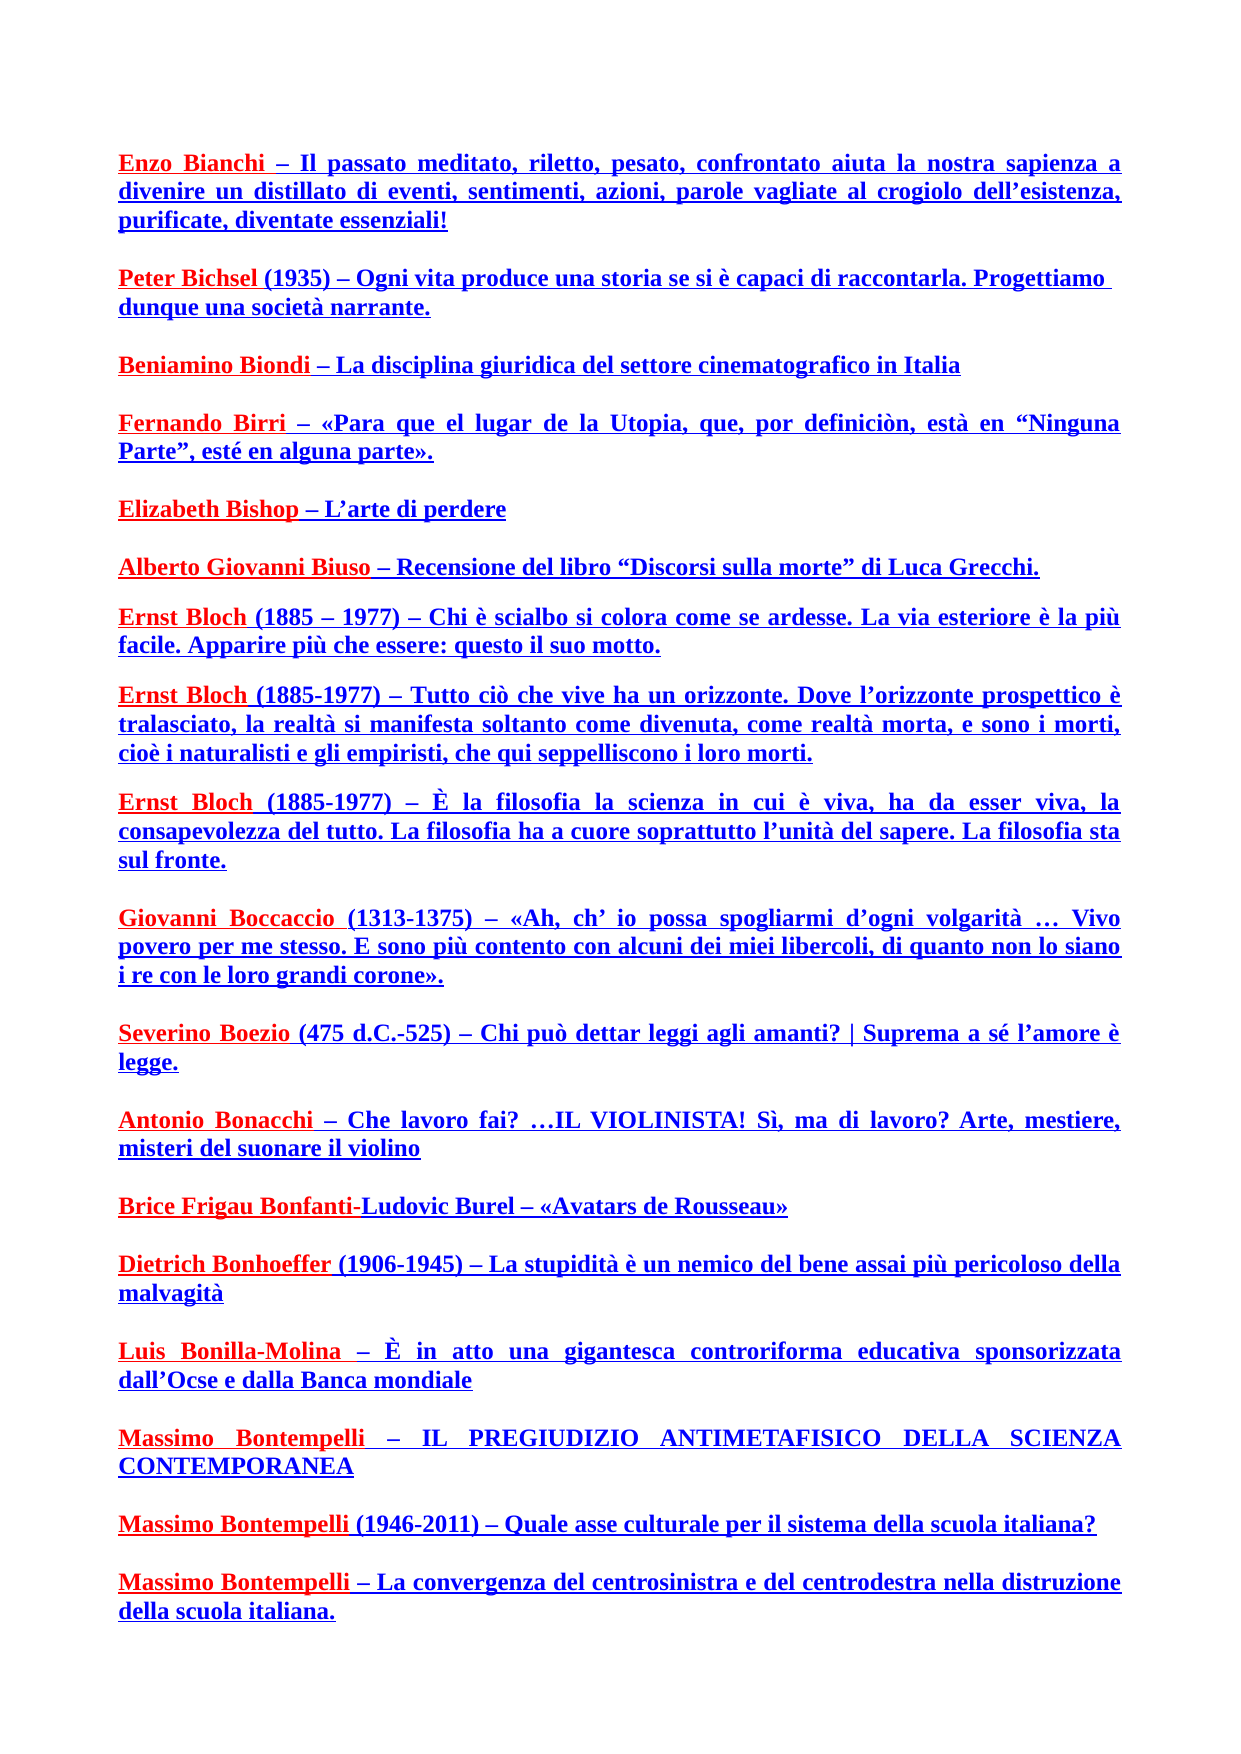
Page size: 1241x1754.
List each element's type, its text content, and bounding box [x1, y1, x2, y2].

subtitle Dietrich Bonhoeffer (1906-1945) – La stupidità è un nemico del bene assai più pericoloso della malvagità [118, 1249, 1122, 1307]
subtitle Giovanni Boccaccio (1313-1375) – «Ah, ch’ io possa spogliarmi d’ogni volgarità … Vivo povero per me stesso. E sono più contento con alcuni dei miei libercoli, di quanto non lo siano i re con le loro grandi corone». [118, 958, 1122, 989]
subtitle Enzo Bianchi – Il passato meditato, riletto, pesato, confrontato aiuta la nostra sapienza a divenire un distillato di eventi, sentimenti, azioni, parole vagliate al crogiolo dell’esistenza, purificate, diventate essenziali! [118, 203, 1122, 234]
subtitle Enzo Bianchi – Il passato meditato, riletto, pesato, confrontato aiuta la nostra sapienza a divenire un distillato di eventi, sentimenti, azioni, parole vagliate al crogiolo dell’esistenza, purificate, diventate essenziali! [118, 174, 1122, 201]
subtitle Severino Boezio (475 d.C.-525) – Chi può dettar leggi agli amanti? | Suprema a sé l’amore è legge. [118, 1018, 1122, 1076]
subtitle Elizabeth Bishop – L’arte di perdere [118, 494, 1122, 523]
subtitle Massimo Bontempelli – IL PREGIUDIZIO ANTIMETAFISICO DELLA SCIENZA CONTEMPORANEA [118, 1423, 1122, 1448]
subtitle Massimo Bontempelli – IL PREGIUDIZIO ANTIMETAFISICO DELLA SCIENZA CONTEMPORANEA [118, 1449, 1122, 1480]
subtitle Enzo Bianchi – Il passato meditato, riletto, pesato, confrontato aiuta la nostra sapienza a divenire un distillato di eventi, sentimenti, azioni, parole vagliate al crogiolo dell’esistenza, purificate, diventate essenziali! [118, 148, 1122, 173]
subtitle Massimo Bontempelli – La convergenza del centrosinistra e del centrodestra nella distruzione della scuola italiana. [118, 1567, 1122, 1592]
subtitle Peter Bichsel (1935) – Ogni vita produce una storia se si è capaci di raccontarla. Progettiamo dunque una società narrante. [118, 263, 1122, 321]
subtitle Massimo Bontempelli (1946-2011) – Quale asse culturale per il sistema della scuola italiana? [118, 1509, 1122, 1538]
subtitle Massimo Bontempelli – La convergenza del centrosinistra e del centrodestra nella distruzione della scuola italiana. [118, 1594, 1122, 1625]
subtitle Luis Bonilla-Molina – È in atto una gigantesca controriforma educativa sponsorizzata dall’Ocse e dalla Banca mondiale [118, 1336, 1122, 1361]
subtitle Alberto Giovanni Biuso – Recensione del libro “Discorsi sulla morte” di Luca Grecchi. [118, 552, 1122, 581]
subtitle Ernst Bloch (1885 – 1977) – Chi è scialbo si colora come se ardesse. La via esteriore è la più facile. Apparire più che essere: questo il suo motto. [118, 602, 1122, 659]
text Ernst Bloch (1885-1977) – Tutto ciò che vive ha un orizzonte. Dove l’orizzonte prospettico è tralasciato, la realtà si manifesta soltanto come divenuta, come realtà morta, e sono i morti, cioè i naturalisti e gli empiristi, che qui seppelliscono i loro morti. [118, 707, 1122, 766]
text Brice Frigau Bonfanti-Ludovic Burel – «Avatars de Rousseau» [118, 1191, 1122, 1220]
subtitle Antonio Bonacchi – Che lavoro fai? …IL VIOLINISTA! Sì, ma di lavoro? Arte, mestiere, misteri del suonare il violino [118, 1105, 1122, 1162]
text Fernando Birri – «Para que el lugar de la Utopia, que, por definiciòn, està en “Ninguna Parte”, esté en alguna parte». [118, 408, 1122, 465]
subtitle Giovanni Boccaccio (1313-1375) – «Ah, ch’ io possa spogliarmi d’ogni volgarità … Vivo povero per me stesso. E sono più contento con alcuni dei miei libercoli, di quanto non lo siano i re con le loro grandi corone». [118, 903, 1122, 956]
text Ernst Bloch (1885-1977) – Tutto ciò che vive ha un orizzonte. Dove l’orizzonte prospettico è tralasciato, la realtà si manifesta soltanto come divenuta, come realtà morta, e sono i morti, cioè i naturalisti e gli empiristi, che qui seppelliscono i loro morti. [118, 680, 1122, 705]
subtitle Luis Bonilla-Molina – È in atto una gigantesca controriforma educativa sponsorizzata dall’Ocse e dalla Banca mondiale [118, 1362, 1122, 1393]
subtitle Beniamino Biondi – La disciplina giuridica del settore cinematografico in Italia [118, 350, 1122, 378]
text Ernst Bloch (1885-1977) – È la filosofia la scienza in cui è viva, ha da esser viva, la consapevolezza del tutto. La filosofia ha a cuore soprattutto l’unità del sapere. La filosofia sta sul fronte. [118, 787, 1122, 873]
